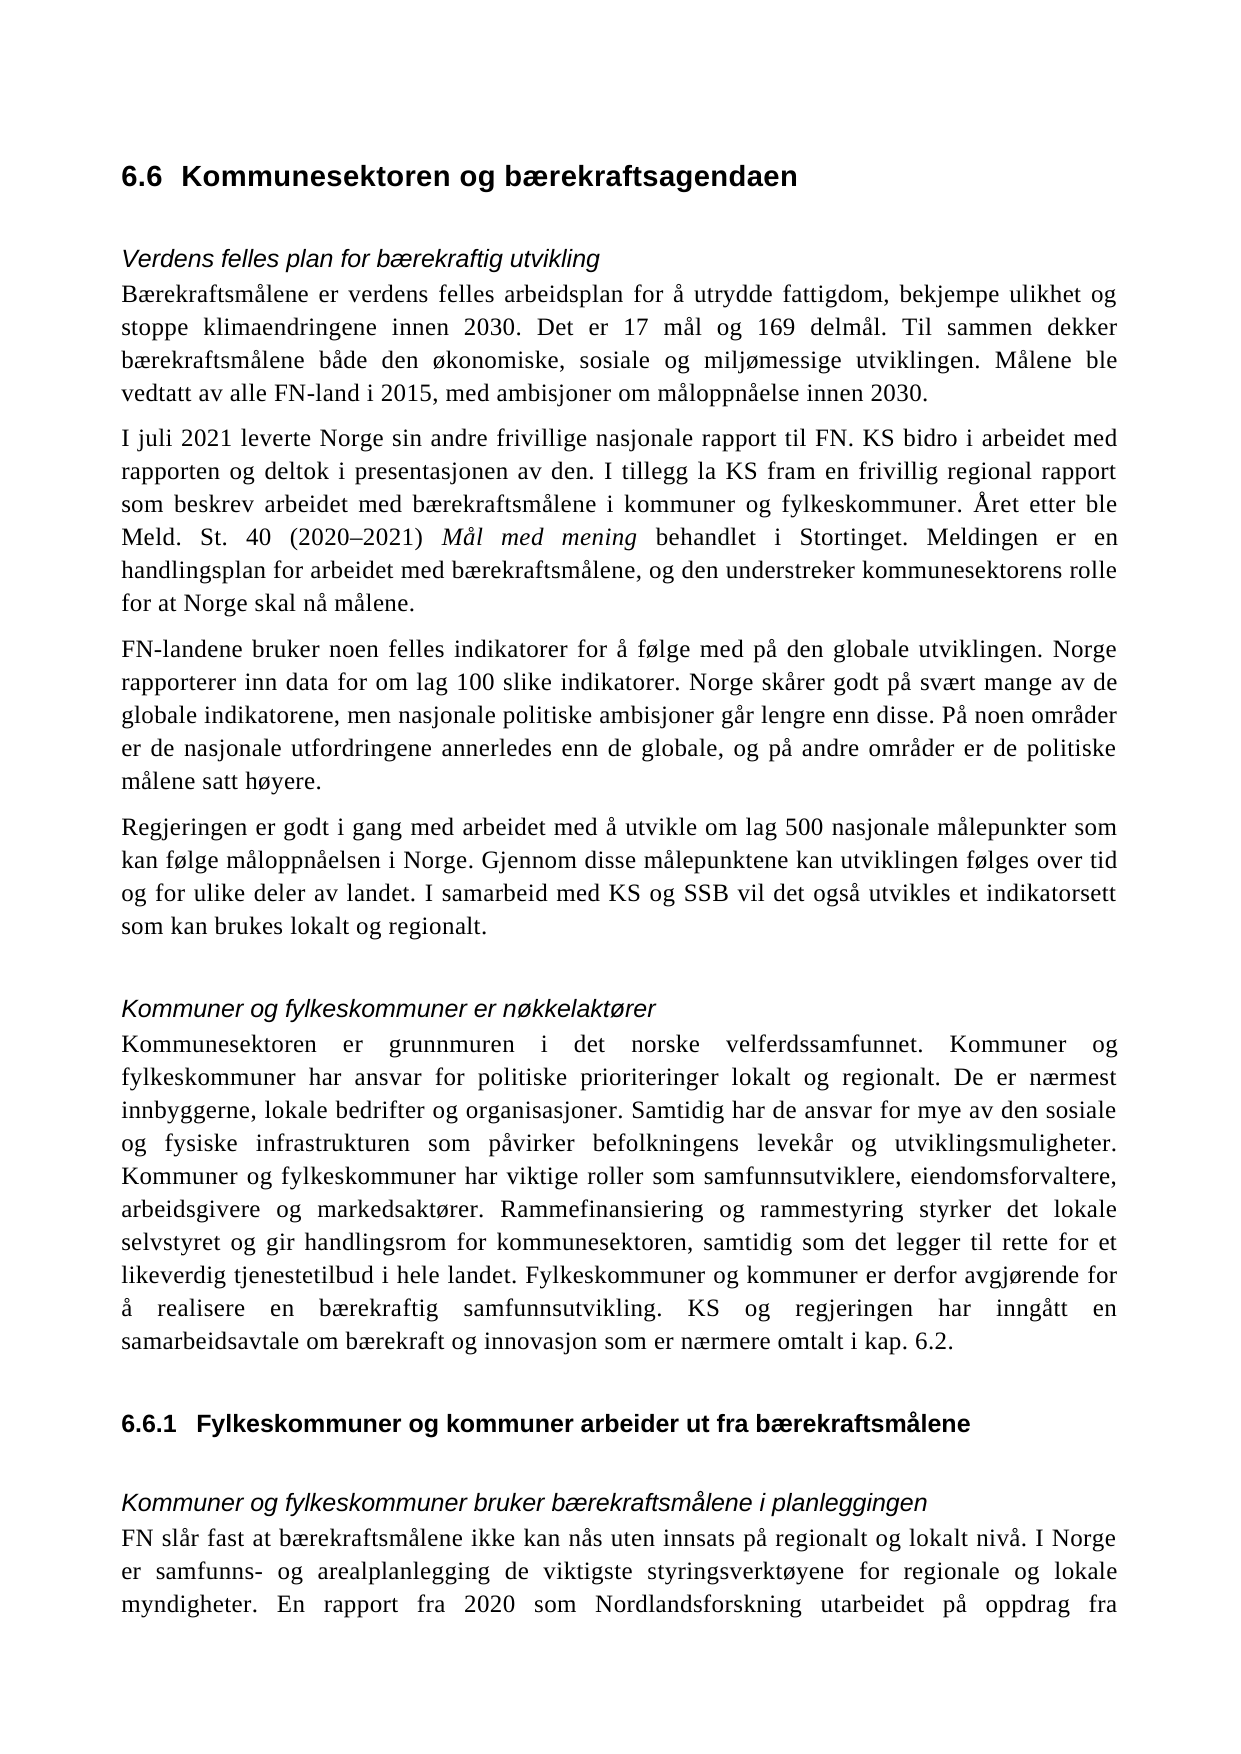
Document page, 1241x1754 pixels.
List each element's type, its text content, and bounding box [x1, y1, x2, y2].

subtitle Fylkeskommuner og kommuner arbeider ut fra bærekraftsmålene [121, 1409, 1119, 1438]
text Regjeringen er godt i gang med arbeidet med å utvikle om lag 500 nasjonale målepunkter som kan følge måloppnåelsen i Norge. Gjennom disse målepunktene kan utviklingen følges over tid og for ulike deler av landet. I samarbeid med KS og SSB vil det også utvikles et indikatorsett som kan brukes lokalt og regionalt. [121, 812, 1119, 939]
text FN-landene bruker noen felles indikatorer for å følge med på den globale utviklingen. Norge rapporterer inn data for om lag 100 slike indikatorer. Norge skårer godt på svært mange av de globale indikatorene, men nasjonale politiske ambisjoner går lengre enn disse. På noen områder er de nasjonale utfordringene annerledes enn de globale, og på andre områder er de politiske målene satt høyere. [121, 634, 1119, 795]
text Kommuner og fylkeskommuner bruker bærekraftsmålene i planleggingen [121, 1488, 1119, 1517]
text Bærekraftsmålene er verdens felles arbeidsplan for å utrydde fattigdom, bekjempe ulikhet og stoppe klimaendringene innen 2030. Det er 17 mål og 169 delmål. Til sammen dekker bærekraftsmålene både den økonomiske, sosiale og miljømessige utviklingen. Målene ble vedtatt av alle FN-land i 2015, med ambisjoner om måloppnåelse innen 2030. [121, 279, 1119, 407]
text Verdens felles plan for bærekraftig utvikling [121, 244, 1119, 273]
text Kommunesektoren er grunnmuren i det norske velferdssamfunnet. Kommuner og fylkeskommuner har ansvar for politiske prioriteringer lokalt og regionalt. De er nærmest innbyggerne, lokale bedrifter og organisasjoner. Samtidig har de ansvar for mye av den sosiale og fysiske infrastrukturen som påvirker befolkningens levekår og utviklingsmuligheter. Kommuner og fylkeskommuner har viktige roller som samfunnsutviklere, eiendomsforvaltere, arbeidsgivere og markedsaktører. Rammefinansiering og rammestyring styrker det lokale selvstyret og gir handlingsrom for kommunesektoren, samtidig som det legger til rette for et likeverdig tjenestetilbud i hele landet. Fylkeskommuner og kommuner er derfor avgjørende for å realisere en bærekraftig samfunnsutvikling. KS og regjeringen har inngått en samarbeidsavtale om bærekraft og innovasjon som er nærmere omtalt i kap. 6.2. [121, 1029, 1119, 1355]
text Kommuner og fylkeskommuner er nøkkelaktører [121, 994, 1119, 1022]
subtitle Kommunesektoren og bærekraftsagendaen [121, 159, 1119, 193]
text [121, 1523, 1119, 1618]
text I juli 2021 leverte Norge sin andre frivillige nasjonale rapport til FN. KS bidro i arbeidet med rapporten og deltok i presentasjonen av den. I tillegg la KS fram en frivillig regional rapport som beskrev arbeidet med bærekraftsmålene i kommuner og fylkeskommuner. Året etter ble Meld. St. 40 (2020–2021) Mål med mening behandlet i Stortinget. Meldingen er en handlingsplan for arbeidet med bærekraftsmålene, og den understreker kommunesektorens rolle for at Norge skal nå målene. [121, 423, 1119, 617]
